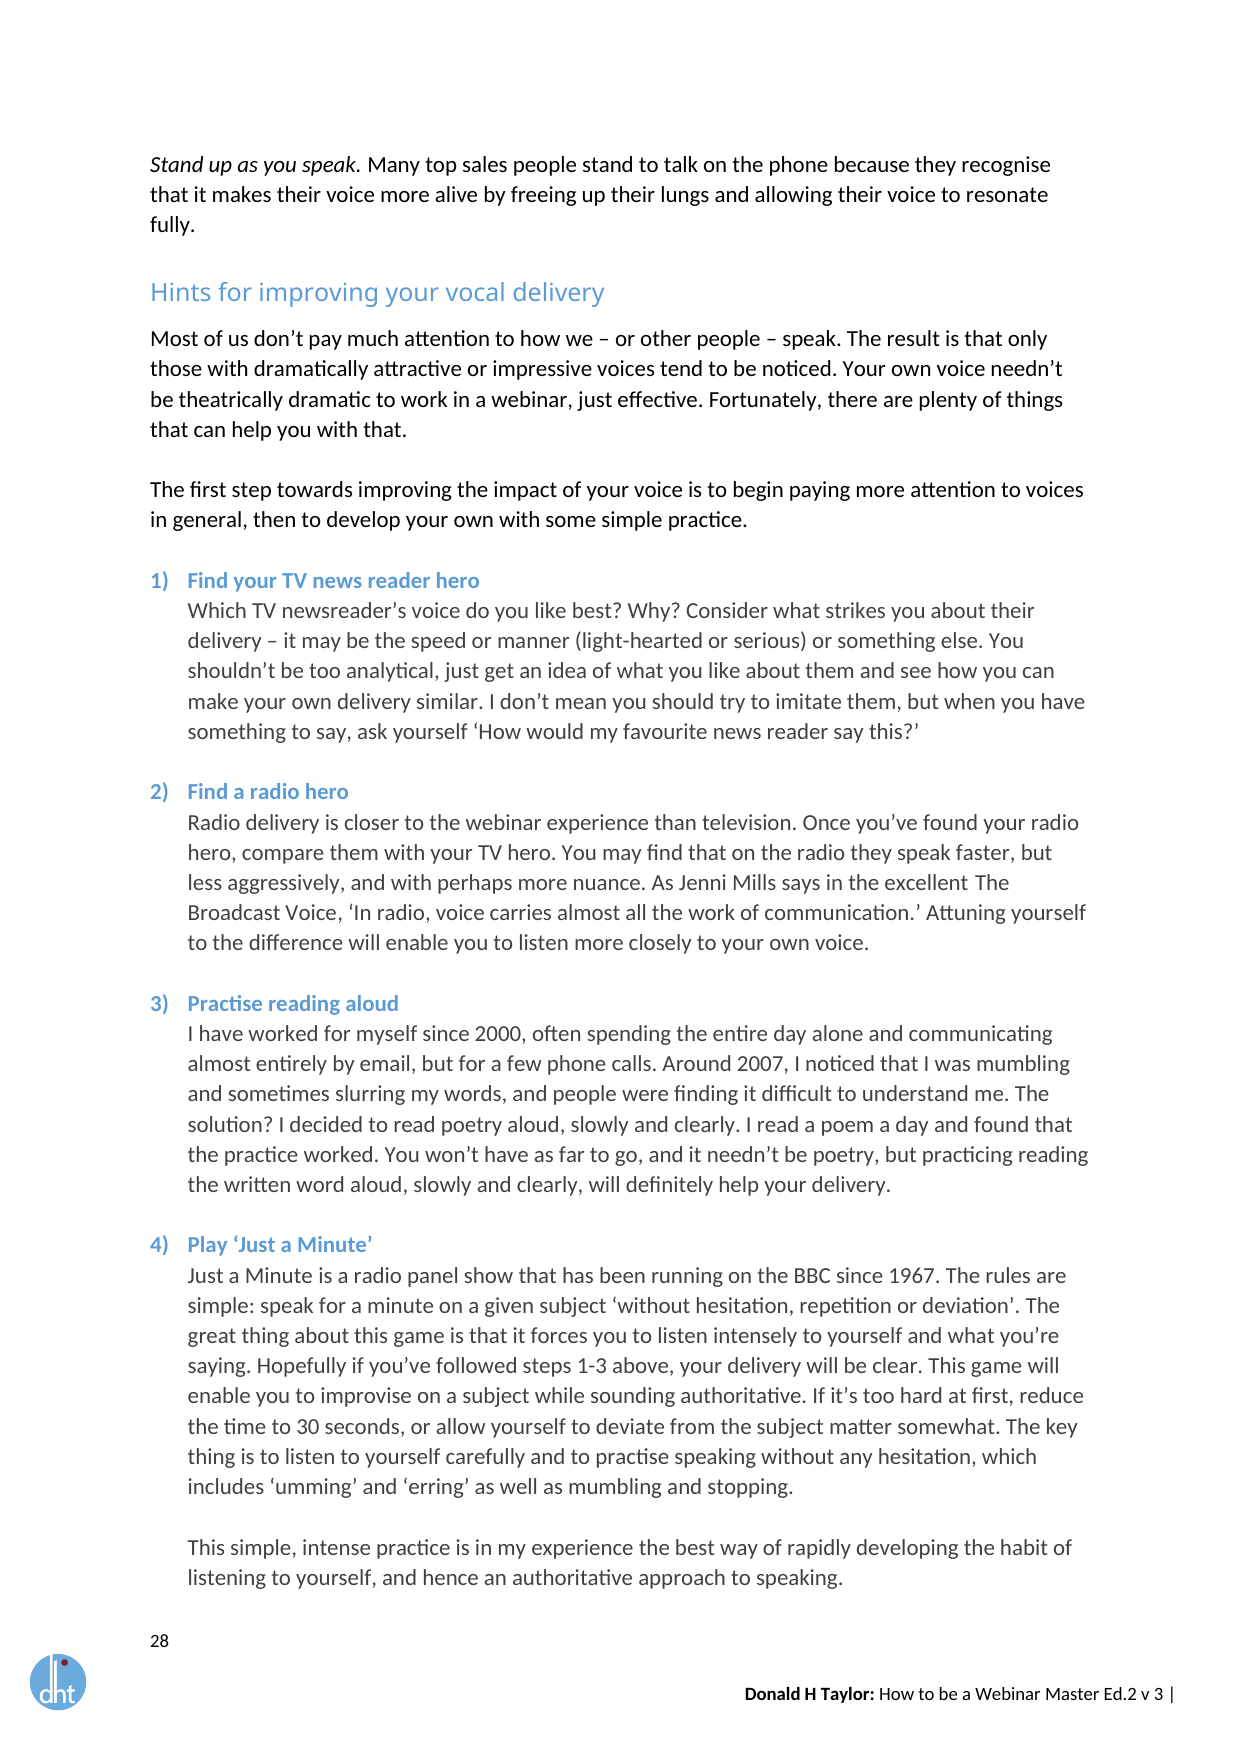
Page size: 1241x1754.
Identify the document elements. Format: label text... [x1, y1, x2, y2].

list Which TV newsreader’s voice do you like best? Why? Consider what strikes you about their delivery – it may be the speed or manner (light-hearted or serious) or something else. You shouldn’t be too analytical, just get an idea of what you like about them and see how you can make your own delivery similar. I don’t mean you should try to imitate them, but when you have something to say, ask yourself ‘How would my favourite news reader say this?’ [187, 596, 1090, 745]
text The first step towards improving the impact of your voice is to begin paying more attention to voices in general, then to develop your own with some simple practice. [150, 475, 1090, 533]
list Find your TV news reader hero [150, 566, 1090, 594]
list This simple, intense practice is in my experience the best way of rapidly developing the habit of listening to yourself, and hence an authoritative approach to speaking. [187, 1533, 1090, 1591]
list Radio delivery is closer to the webinar experience than television. Once you’ve found your radio hero, compare them with your TV hero. You may find that on the radio they speak faster, but less aggressively, and with perhaps more nuance. As Jenni Mills says in the excellent The Broadcast Voice, ‘In radio, voice carries almost all the work of communication.’ Attuning yourself to the difference will enable you to listen more closely to your own voice. [187, 808, 1090, 956]
list Practise reading aloud [150, 989, 1090, 1017]
subtitle Hints for improving your vocal delivery [150, 275, 1090, 309]
list Play ‘Just a Minute’ [150, 1231, 1090, 1258]
list I have worked for myself since 2000, often spending the entire day alone and communicating almost entirely by email, but for a few phone calls. Around 2007, I noticed that I was mumbling and sometimes slurring my words, and people were finding it difficult to understand me. The solution? I decided to read poetry aloud, slowly and clearly. I read a poem a day and found that the practice worked. You won’t have as far to go, and it needn’t be poetry, but practicing reading the written word aloud, slowly and clearly, will definitely help your delivery. [187, 1019, 1090, 1198]
list Just a Minute is a radio panel show that has been running on the BBC since 1967. The rules are simple: speak for a minute on a given subject ‘without hesitation, repetition or deviation’. The great thing about this game is that it forces you to listen intensely to yourself and what you’re saying. Hopefully if you’ve followed steps 1-3 above, your delivery will be clear. This game will enable you to improvise on a subject while sounding authoritative. If it’s too hard at first, reduce the time to 30 seconds, or allow yourself to deviate from the subject matter somewhat. The key thing is to listen to yourself carefully and to practise speaking without any hesitation, which includes ‘umming’ and ‘erring’ as well as mumbling and stopping. [187, 1261, 1090, 1500]
list Stand up as you speak. Many top sales people stand to talk on the phone because they recognise that it makes their voice more alive by freeing up their lungs and allowing their voice to resonate fully. [150, 150, 1090, 238]
list Find a radio hero [150, 777, 1090, 805]
text Most of us don’t pay much attention to how we – or other people – speak. The result is that only those with dramatically attractive or impressive voices tend to be noticed. Your own voice needn’t be theatrically dramatic to work in a webinar, just effective. Fortunately, there are plenty of things that can help you with that. [150, 324, 1090, 443]
picture [28, 1650, 88, 1713]
